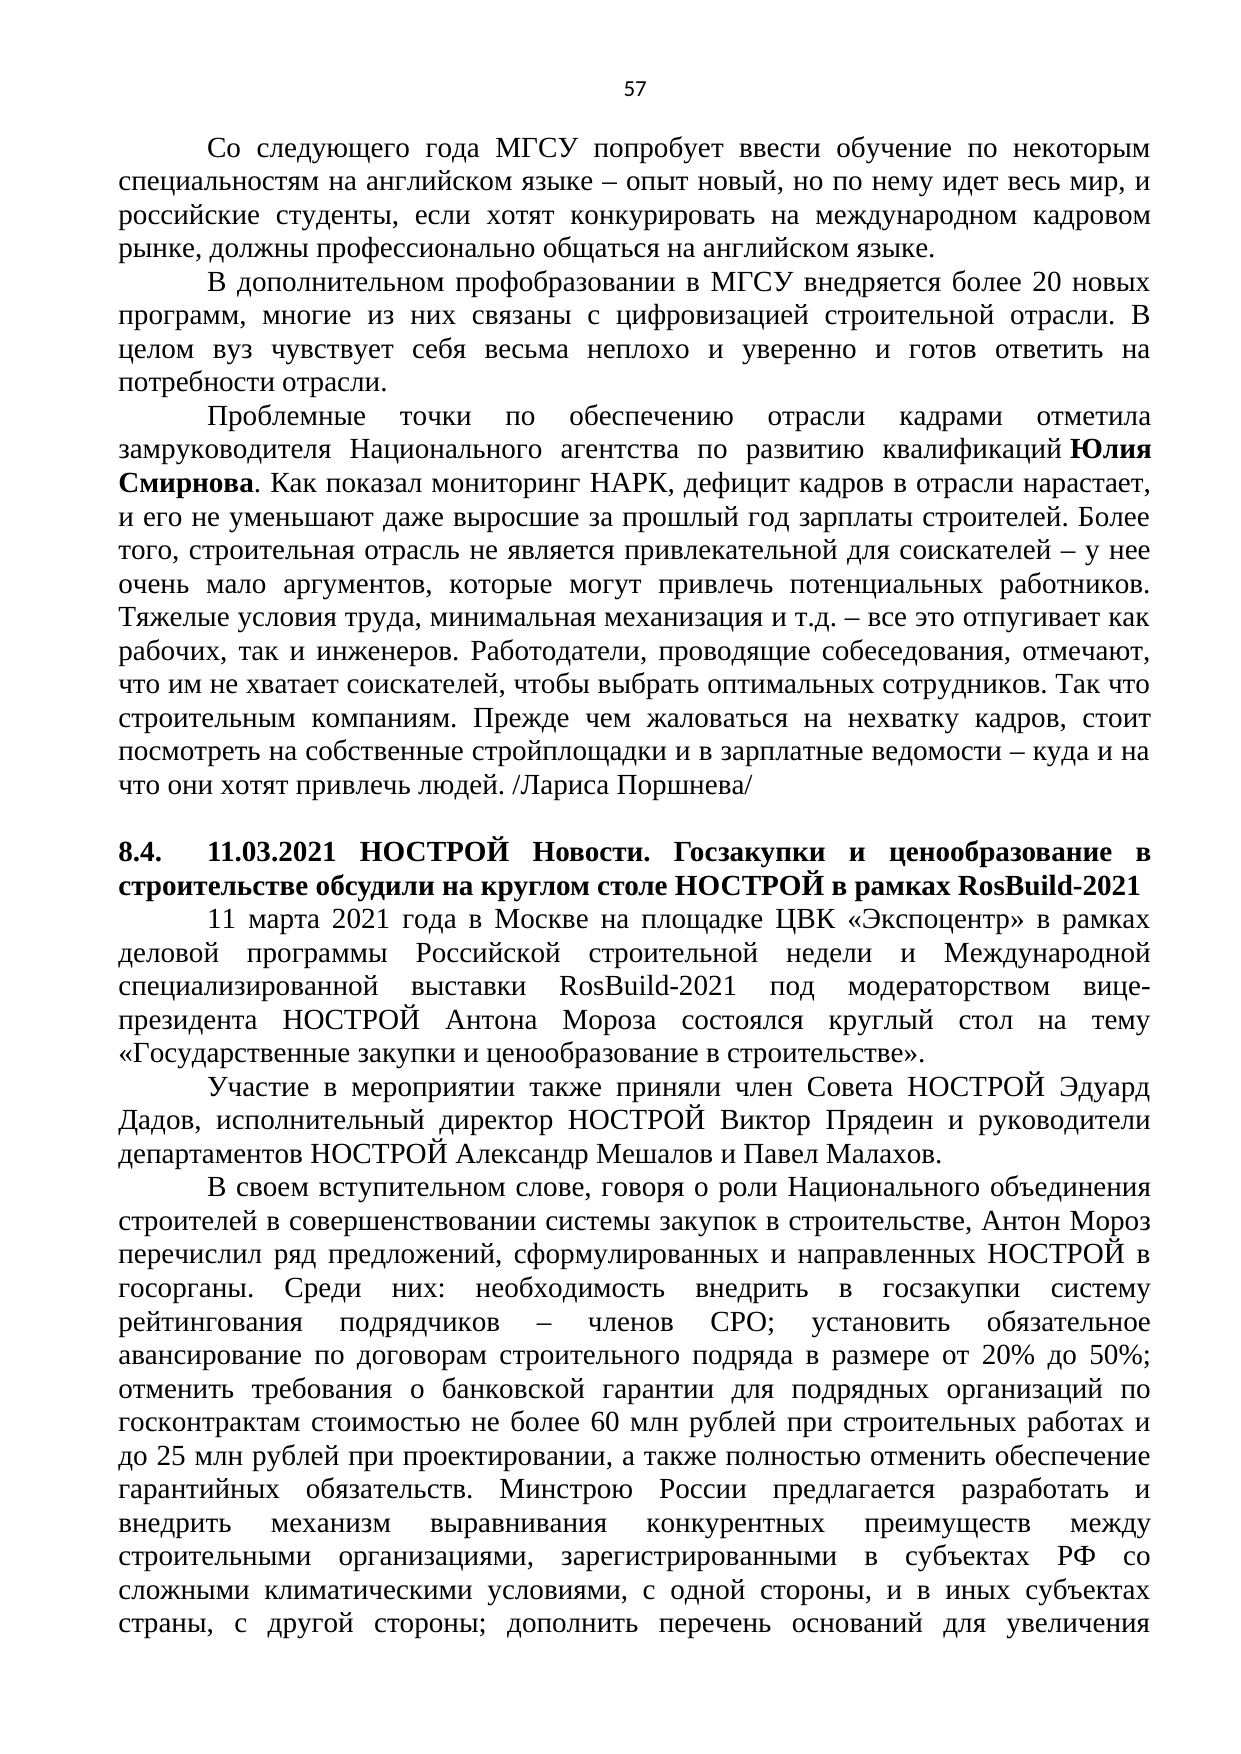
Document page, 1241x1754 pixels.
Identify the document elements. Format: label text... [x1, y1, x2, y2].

text Проблемные точки по обеспечению отрасли кадрами отметила замруководителя Национального агентства по развитию квалификаций Юлия Смирнова. Как показал мониторинг НАРК, дефицит кадров в отрасли нарастает, и его не уменьшают даже выросшие за прошлый год зарплаты строителей. Более того, строительная отрасль не является привлекательной для соискателей – у нее очень мало аргументов, которые могут привлечь потенциальных работников. Тяжелые условия труда, минимальная механизация и т.д. – все это отпугивает как рабочих, так и инженеров. Работодатели, проводящие собеседования, отмечают, что им не хватает соискателей, чтобы выбрать оптимальных сотрудников. Так что строительным компаниям. Прежде чем жаловаться на нехватку кадров, стоит посмотреть на собственные стройплощадки и в зарплатные ведомости – куда и на что они хотят привлечь людей. /Лариса Поршнева/ [118, 398, 1152, 801]
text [118, 1169, 1152, 1639]
text 11 марта 2021 года в Москве на площадке ЦВК «Экспоцентр» в рамках деловой программы Российской строительной недели и Международной специализированной выставки RosBuild-2021 под модераторством вице-президента НОСТРОЙ Антона Мороза состоялся круглый стол на тему «Государственные закупки и ценообразование в строительстве». [118, 901, 1152, 1069]
text В дополнительном профобразовании в МГСУ внедряется более 20 новых программ, многие из них связаны с цифровизацией строительной отрасли. В целом вуз чувствует себя весьма неплохо и уверенно и готов ответить на потребности отрасли. [118, 264, 1152, 398]
text Со следующего года МГСУ попробует ввести обучение по некоторым специальностям на английском языке – опыт новый, но по нему идет весь мир, и российские студенты, если хотят конкурировать на международном кадровом рынке, должны профессионально общаться на английском языке. [118, 130, 1152, 264]
text Участие в мероприятии также приняли член Совета НОСТРОЙ Эдуард Дадов, исполнительный директор НОСТРОЙ Виктор Прядеин и руководители департаментов НОСТРОЙ Александр Мешалов и Павел Малахов. [118, 1069, 1152, 1169]
subtitle 11.03.2021 НОСТРОЙ Новости. Госзакупки и ценообразование в строительстве обсудили на круглом столе НОСТРОЙ в рамках RosBuild-2021 [118, 834, 1152, 901]
